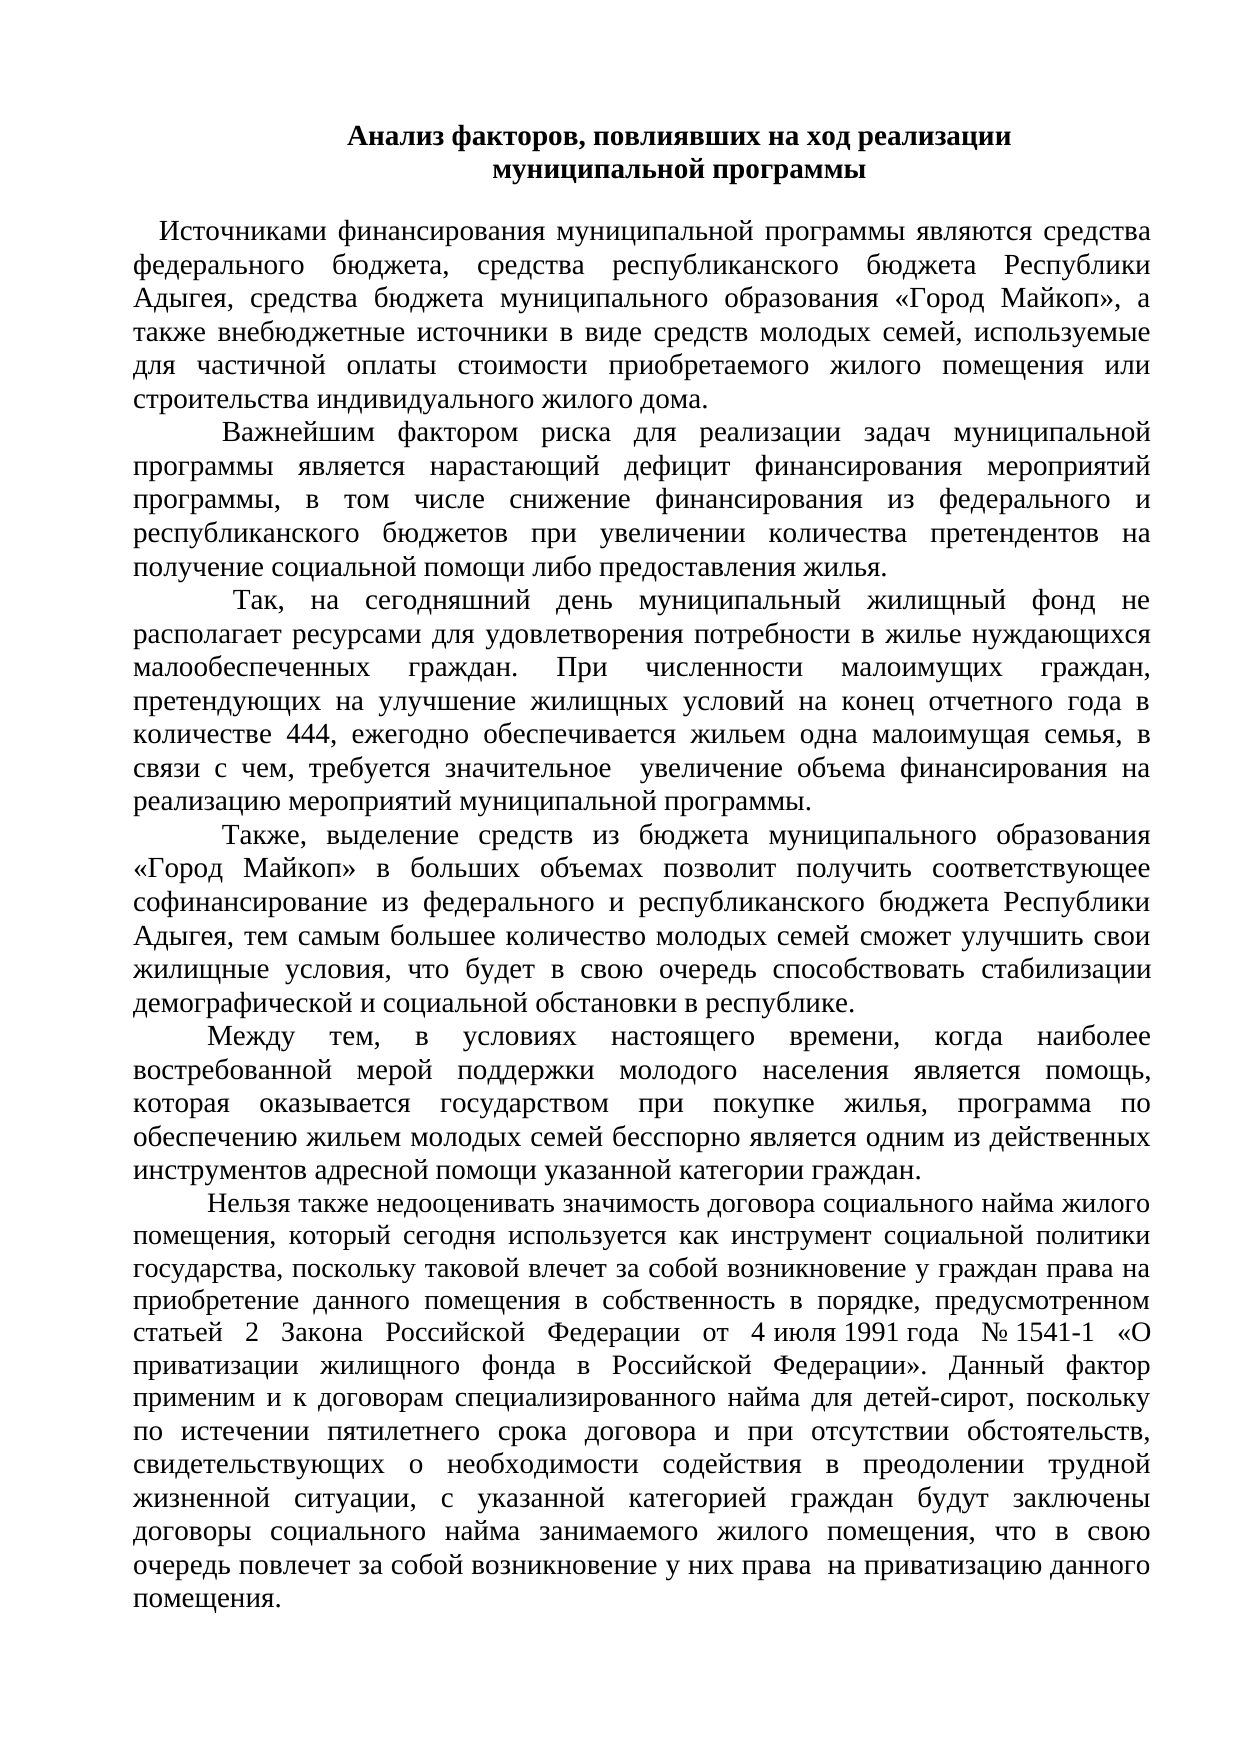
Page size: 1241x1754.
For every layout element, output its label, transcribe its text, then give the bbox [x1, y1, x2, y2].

text муниципальной программы [133, 152, 1152, 185]
list Так, на сегодняшний день муниципальный жилищный фонд не располагает ресурсами для удовлетворения потребности в жилье нуждающихся малообеспеченных граждан. При численности малоимущих граждан, претендующих на улучшение жилищных условий на конец отчетного года в количестве 444, ежегодно обеспечивается жильем одна малоимущая семья, в связи с чем, требуется значительное увеличение объема финансирования на реализацию мероприятий муниципальной программы. [133, 582, 1152, 817]
text Также, выделение средств из бюджета муниципального образования «Город Майкоп» в больших объемах позволит получить соответствующее софинансирование из федерального и республиканского бюджета Республики Адыгея, тем самым большее количество молодых семей сможет улучшить свои жилищные условия, что будет в свою очередь способствовать стабилизации демографической и социальной обстановки в республике. [133, 817, 1152, 1018]
text Между тем, в условиях настоящего времени, когда наиболее востребованной мерой поддержки молодого населения является помощь, которая оказывается государством при покупке жилья, программа по обеспечению жильем молодых семей бесспорно является одним из действенных инструментов адресной помощи указанной категории граждан. [133, 1018, 1152, 1186]
text Анализ факторов, повлиявших на ход реализации [133, 118, 1152, 152]
text Источниками финансирования муниципальной программы являются средства федерального бюджета, средства республиканского бюджета Республики Адыгея, средства бюджета муниципального образования «Город Майкоп», а также внебюджетные источники в виде средств молодых семей, используемые для частичной оплаты стоимости приобретаемого жилого помещения или строительства индивидуального жилого дома. [133, 213, 1152, 414]
text Важнейшим фактором риска для реализации задач муниципальной программы является нарастающий дефицит финансирования мероприятий программы, в том числе снижение финансирования из федерального и республиканского бюджетов при увеличении количества претендентов на получение социальной помощи либо предоставления жилья. [133, 414, 1152, 582]
text Нельзя также недооценивать значимость договора социального найма жилого помещения, который сегодня используется как инструмент социальной политики государства, поскольку таковой влечет за собой возникновение у граждан права на приобретение данного помещения в собственность в порядке, предусмотренном статьей 2 Закона Российской Федерации от 4 июля 1991 года № 1541-1 «О приватизации жилищного фонда в Российской Федерации». Данный фактор применим и к договорам специализированного найма для детей-сирот, поскольку по истечении пятилетнего срока договора и при отсутствии обстоятельств, свидетельствующих о необходимости содействия в преодолении трудной жизненной ситуации, с указанной категорией граждан будут заключены договоры социального найма занимаемого жилого помещения, что в свою очередь повлечет за собой возникновение у них права на приватизацию данного помещения. [133, 1186, 1152, 1614]
